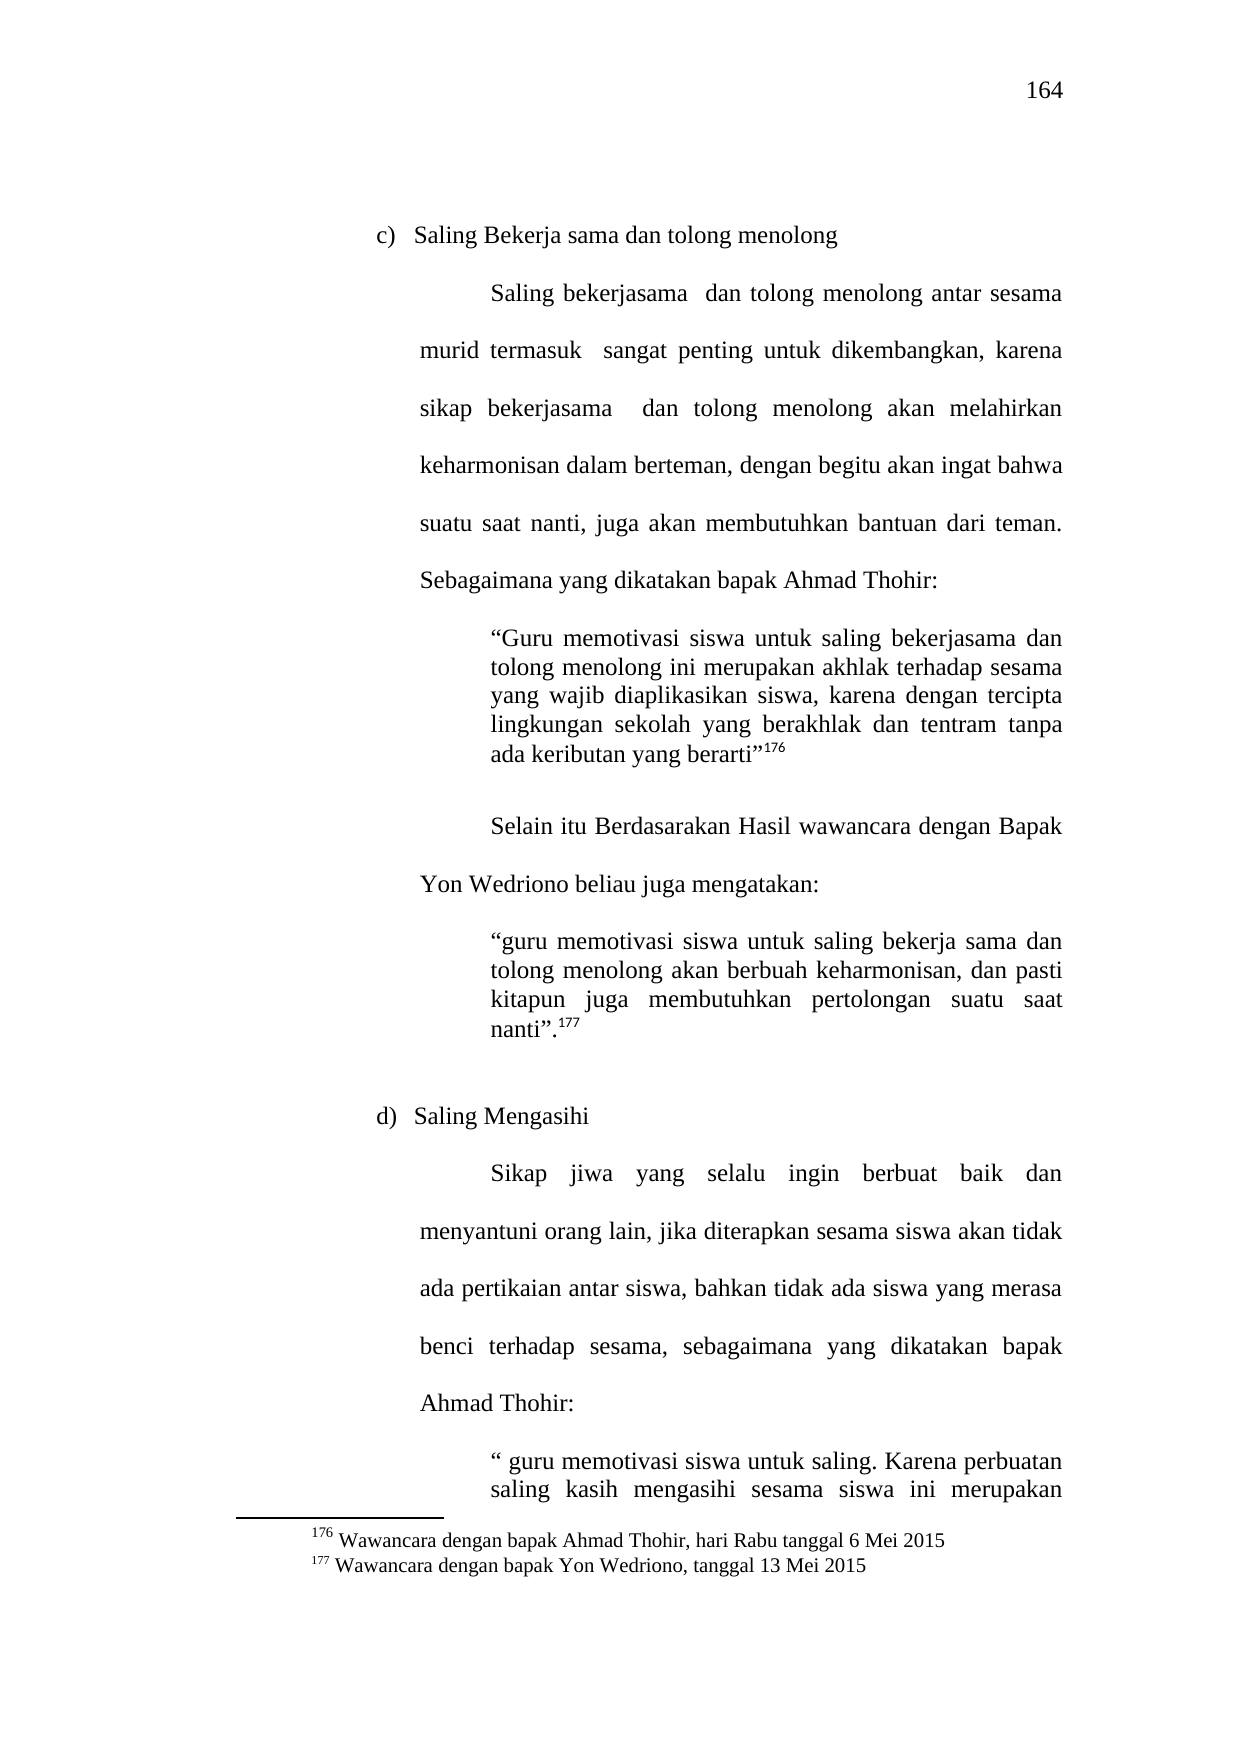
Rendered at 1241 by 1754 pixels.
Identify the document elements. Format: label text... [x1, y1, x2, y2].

text Saling bekerjasama dan tolong menolong antar sesama murid termasuk sangat penting untuk dikembangkan, karena sikap bekerjasama dan tolong menolong akan melahirkan keharmonisan dalam berteman, dengan begitu akan ingat bahwa suatu saat nanti, juga akan membutuhkan bantuan dari teman. Sebagaimana yang dikatakan bapak Ahmad Thohir: [419, 278, 1063, 594]
text Selain itu Berdasarakan Hasil wawancara dengan Bapak Yon Wedriono beliau juga mengatakan: [419, 811, 1063, 898]
text Sikap jiwa yang selalu ingin berbuat baik dan menyantuni orang lain, jika diterapkan sesama siswa akan tidak ada pertikaian antar siswa, bahkan tidak ada siswa yang merasa benci terhadap sesama, sebagaimana yang dikatakan bapak Ahmad Thohir: [419, 1158, 1063, 1417]
list Saling Bekerja sama dan tolong menolong [376, 220, 1063, 249]
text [490, 1446, 1063, 1503]
text “Guru memotivasi siswa untuk saling bekerjasama dan tolong menolong ini merupakan akhlak terhadap sesama yang wajib diaplikasikan siswa, karena dengan tercipta lingkungan sekolah yang berakhlak dan tentram tanpa ada keributan yang berarti” [490, 623, 1063, 768]
text “guru memotivasi siswa untuk saling bekerja sama dan tolong menolong akan berbuah keharmonisan, dan pasti kitapun juga membutuhkan pertolongan suatu saat nanti”. [490, 926, 1063, 1043]
list Saling Mengasihi [376, 1101, 1063, 1129]
